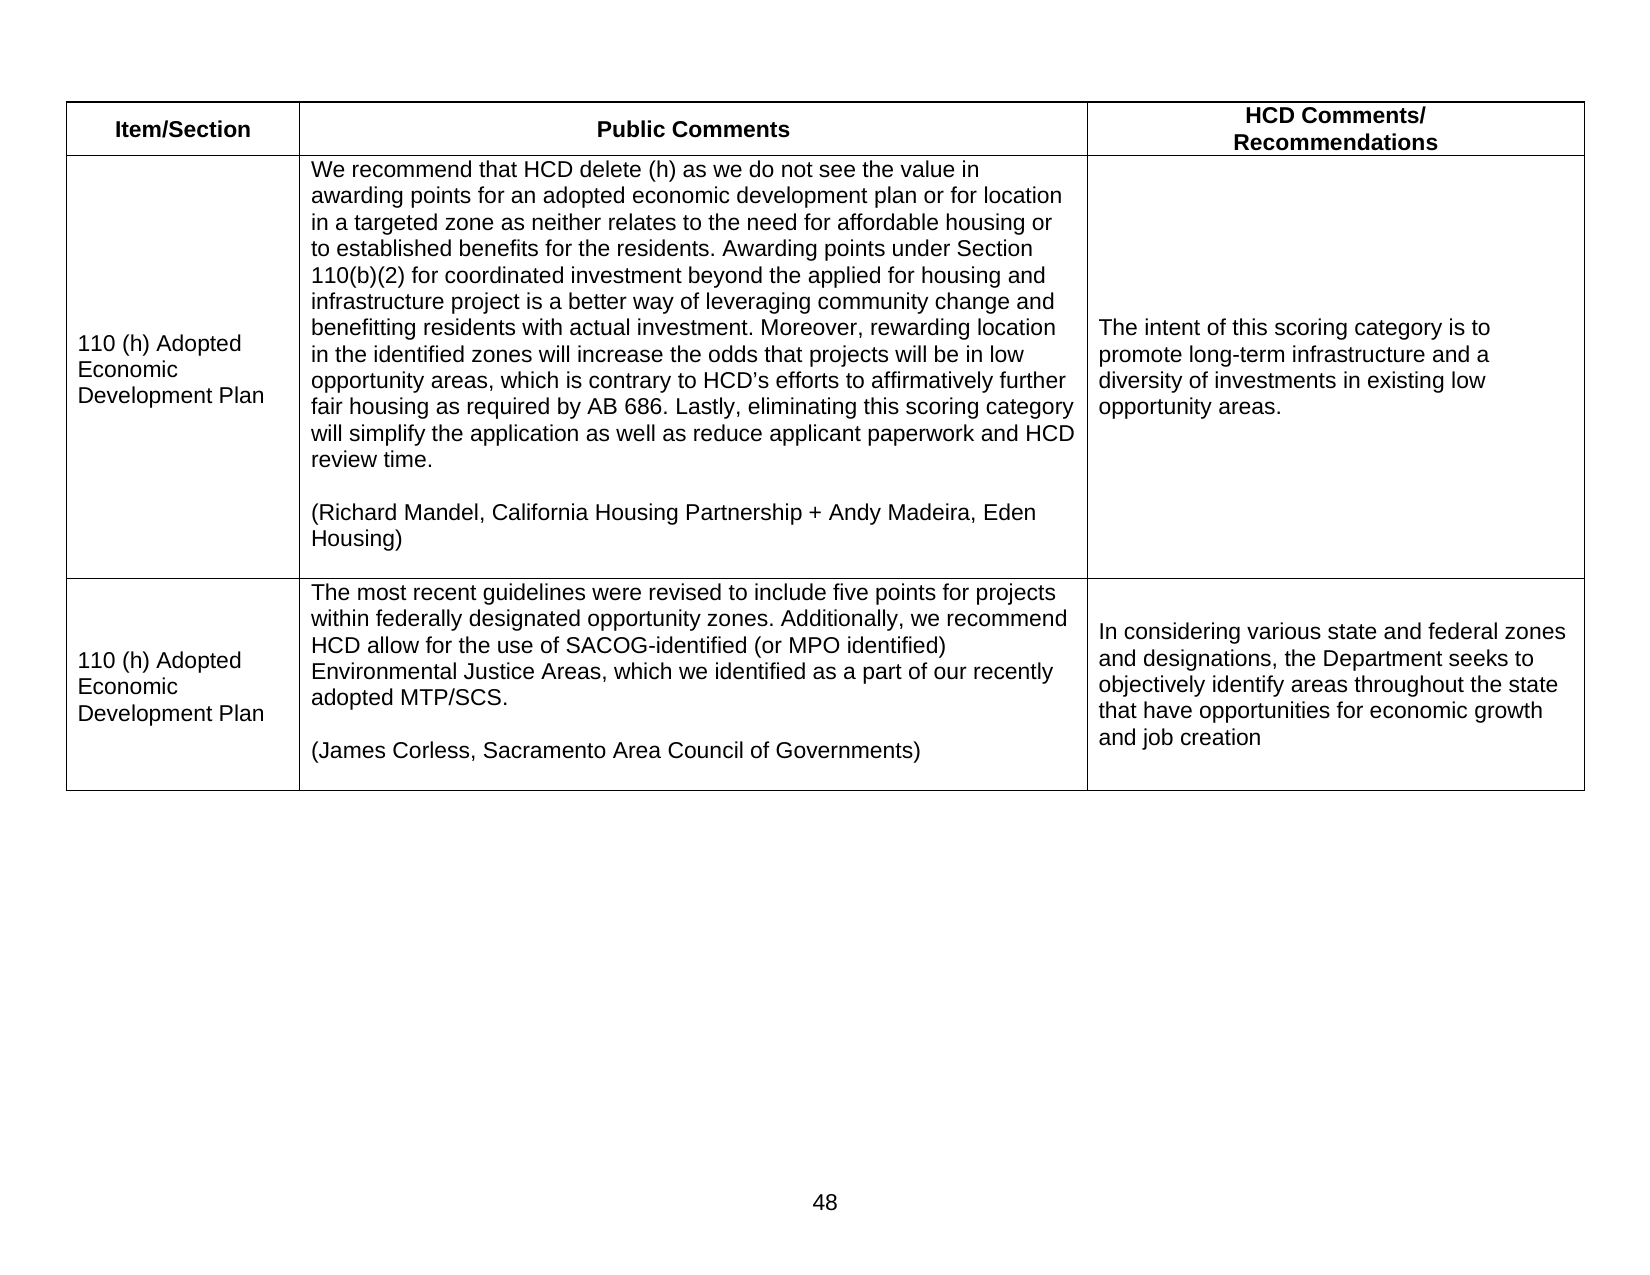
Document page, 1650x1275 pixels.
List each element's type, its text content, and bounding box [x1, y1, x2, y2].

table_cell 110 (h) Adopted Economic Development Plan [67, 579, 299, 790]
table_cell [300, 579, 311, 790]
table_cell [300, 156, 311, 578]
table_header HCD Comments/ Recommendations [1088, 103, 1584, 155]
table_cell In considering various state and federal zones and designations, the Department seeks to objectively identify areas throughout the state that have opportunities for economic growth and job creation [1088, 579, 1584, 790]
table_cell The intent of this scoring category is to promote long-term infrastructure and a diversity of investments in existing low opportunity areas. [1088, 156, 1584, 578]
table_header Item/Section [67, 103, 299, 155]
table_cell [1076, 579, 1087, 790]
table_cell 110 (h) Adopted Economic Development Plan [67, 156, 299, 578]
table_header Public Comments [300, 103, 1087, 155]
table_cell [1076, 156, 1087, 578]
